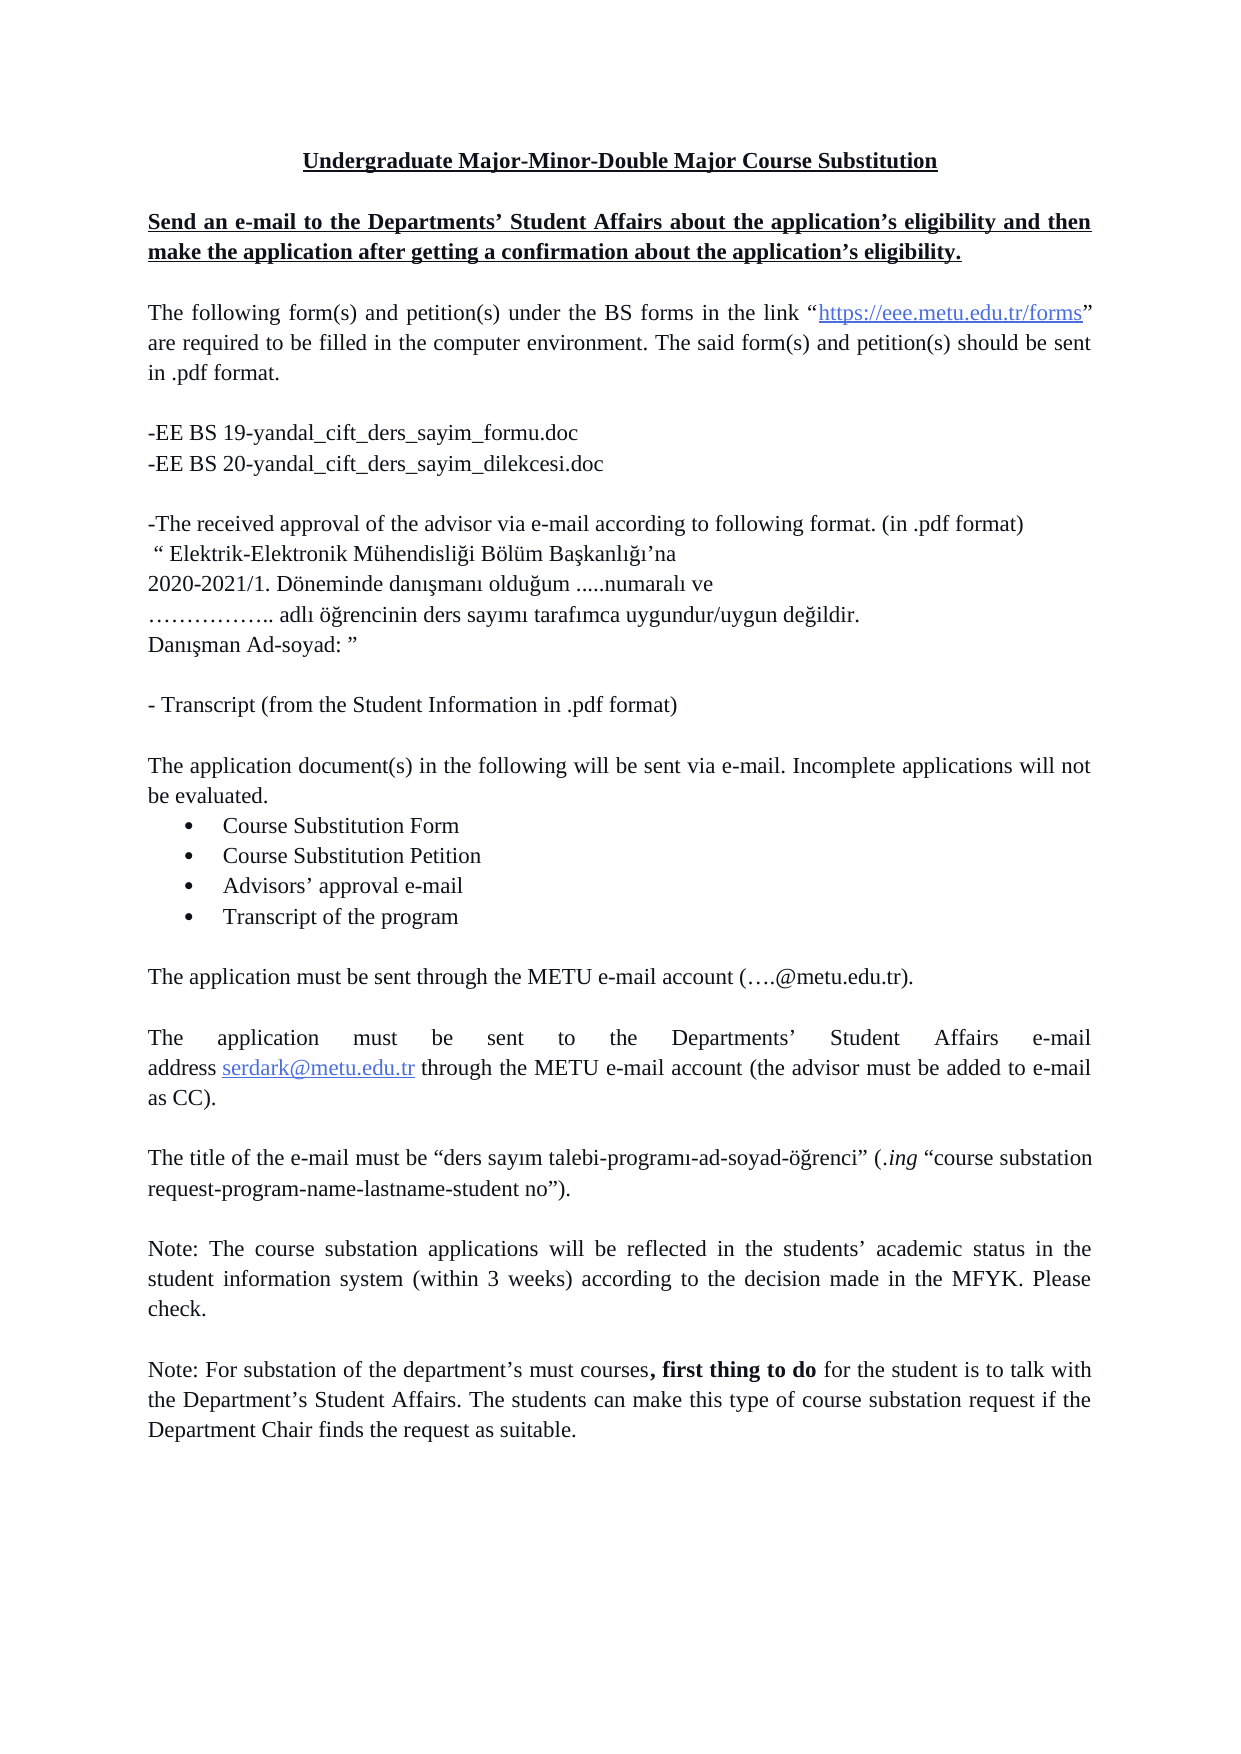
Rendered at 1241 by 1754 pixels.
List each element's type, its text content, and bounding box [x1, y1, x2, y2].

text Danışman Ad-soyad: ” [148, 631, 1093, 657]
text Undergraduate Major-Minor-Double Major Course Substitution [148, 148, 1093, 174]
list Advisors’ approval e-mail [185, 873, 1093, 899]
list Course Substitution Petition [185, 842, 1093, 869]
text -EE BS 19-yandal_cift_ders_sayim_formu.doc [148, 419, 1093, 446]
text Note: The course substation applications will be reflected in the students’ academic status in the student information system (within 3 weeks) according to the decision made in the MFYK. Please check. [148, 1235, 1093, 1322]
text The following form(s) and petition(s) under the BS forms in the link “https://eee.metu.edu.tr/forms” are required to be filled in the computer environment. The said form(s) and petition(s) should be sent in .pdf format. [148, 299, 1093, 385]
text - Transcript (from the Student Information in .pdf format) [148, 691, 1093, 718]
text The application document(s) in the following will be sent via e-mail. Incomplete applications will not be evaluated. [148, 752, 1093, 808]
text -EE BS 20-yandal_cift_ders_sayim_dilekcesi.doc [148, 450, 1093, 476]
text The title of the e-mail must be “ders sayım talebi-programı-ad-soyad-öğrenci” (.ing “course substation request-program-name-lastname-student no”). [148, 1144, 1093, 1201]
text 2020-2021/1. Döneminde danışmanı olduğum .....numaralı ve [148, 571, 1093, 597]
text The application must be sent to the Departments’ Student Affairs e-mail address serdark@metu.edu.tr through the METU e-mail account (the advisor must be added to e-mail as CC). [148, 1024, 1093, 1110]
text “ Elektrik-Elektronik Mühendisliği Bölüm Başkanlığı’na [148, 540, 1093, 567]
text The application must be sent through the METU e-mail account (….@metu.edu.tr). [148, 963, 1093, 989]
text …………….. adlı öğrencinin ders sayımı tarafımca uygundur/uygun değildir. [148, 601, 1093, 627]
list Transcript of the program [185, 903, 1093, 929]
text Note: For substation of the department’s must courses, first thing to do for the student is to talk with the Department’s Student Affairs. The students can make this type of course substation request if the Department Chair finds the request as suitable. [148, 1356, 1093, 1443]
text Send an e-mail to the Departments’ Student Affairs about the application’s eligibility and then make the application after getting a confirmation about the application’s eligibility. [148, 208, 1093, 264]
text -The received approval of the advisor via e-mail according to following format. (in .pdf format) [148, 510, 1093, 536]
list Course Substitution Form [185, 812, 1093, 838]
